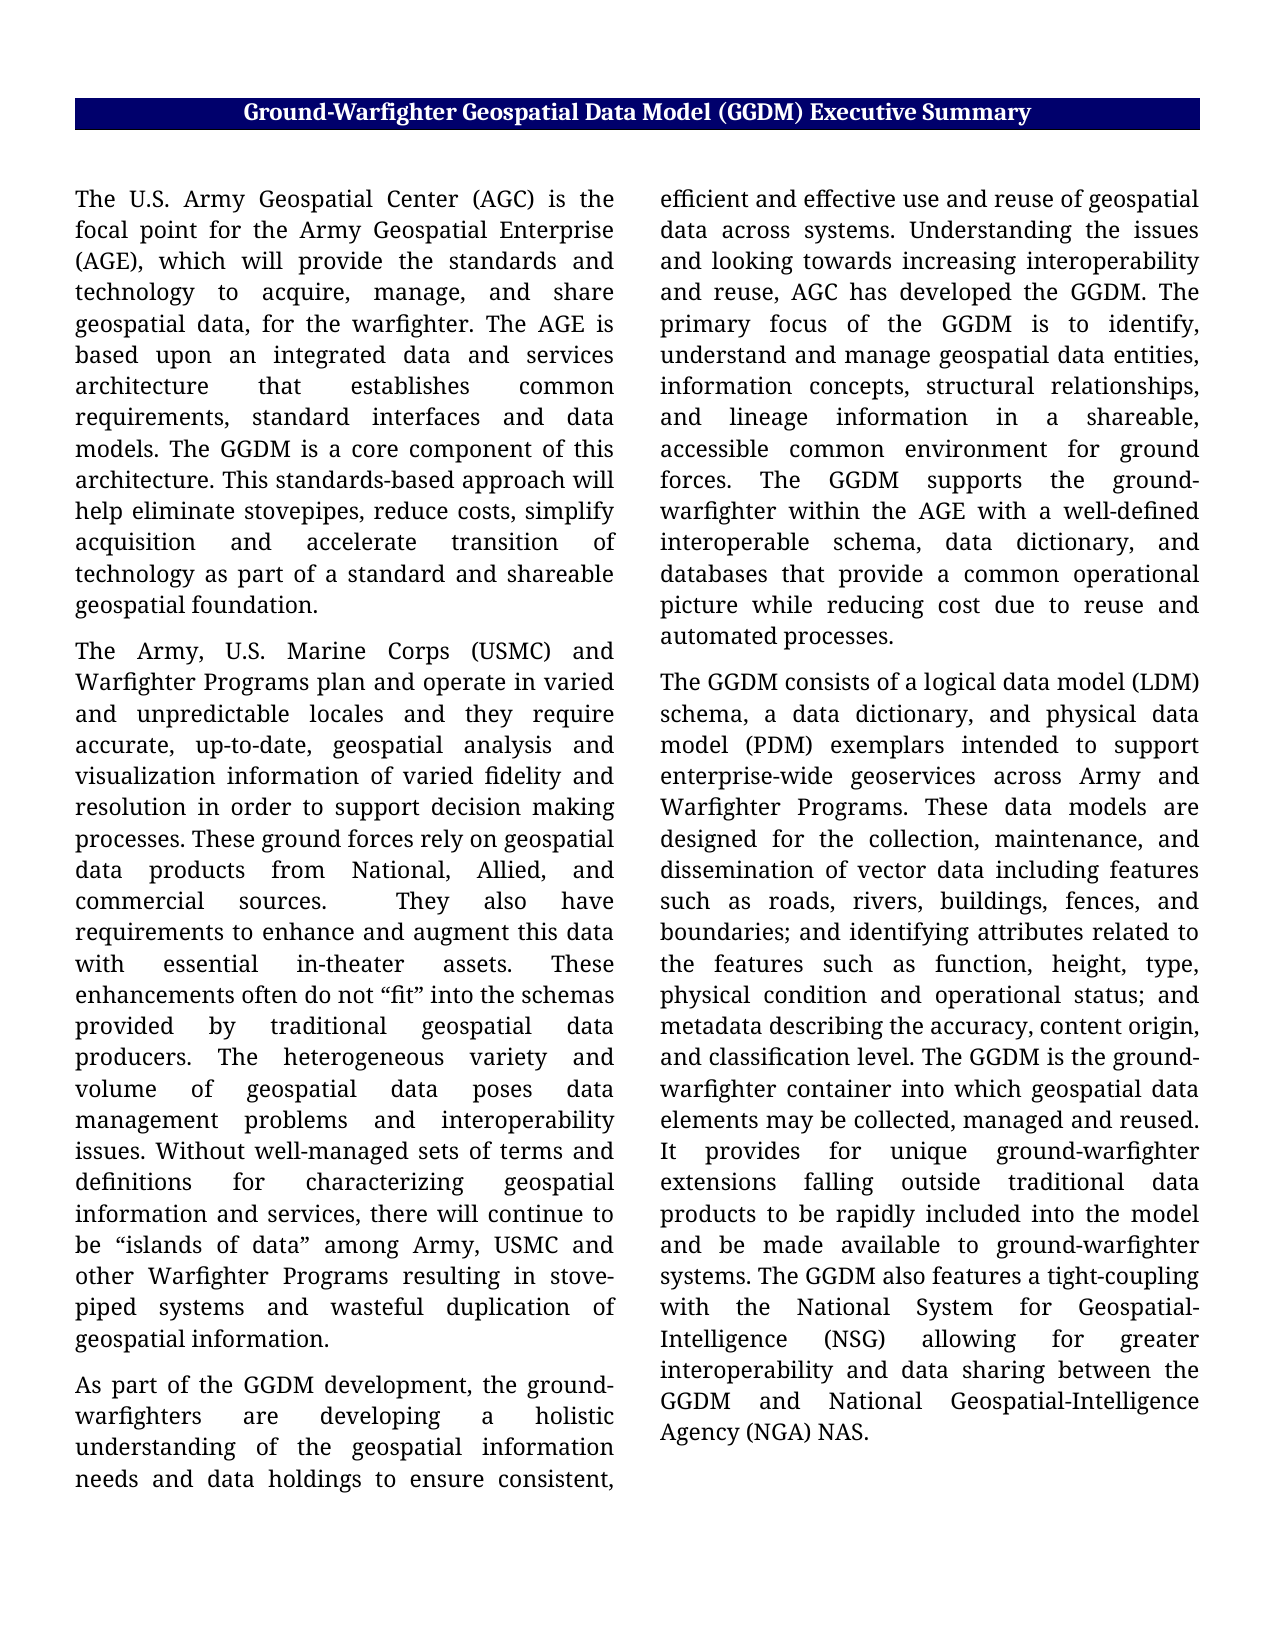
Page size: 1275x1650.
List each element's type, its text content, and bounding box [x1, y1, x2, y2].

text As part of the GGDM development, the ground-warfighters are developing a holistic understanding of the geospatial information needs and data holdings to ensure consistent, efficient and effective use and reuse of geospatial data across systems. Understanding the issues and looking towards increasing interoperability and reuse, AGC has developed the GGDM. The primary focus of the GGDM is to identify, understand and manage geospatial data entities, information concepts, structural relationships, and lineage information in a shareable, accessible common environment for ground forces. The GGDM supports the ground-warfighter within the AGE with a well-defined interoperable schema, data dictionary, and databases that provide a common operational picture while reducing cost due to reuse and automated processes. [75, 1369, 615, 1494]
text The U.S. Army Geospatial Center (AGC) is the focal point for the Army Geospatial Enterprise (AGE), which will provide the standards and technology to acquire, manage, and share geospatial data, for the warfighter. The AGE is based upon an integrated data and services architecture that establishes common requirements, standard interfaces and data models. The GGDM is a core component of this architecture. This standards-based approach will help eliminate stovepipes, reduce costs, simplify acquisition and accelerate transition of technology as part of a standard and shareable geospatial foundation. [75, 183, 615, 620]
subtitle Ground-Warfighter Geospatial Data Model (GGDM) Executive Summary [75, 98, 1200, 129]
text The GGDM consists of a logical data model (LDM) schema, a data dictionary, and physical data model (PDM) exemplars intended to support enterprise-wide geoservices across Army and Warfighter Programs. These data models are designed for the collection, maintenance, and dissemination of vector data including features such as roads, rivers, buildings, fences, and boundaries; and identifying attributes related to the features such as function, height, type, physical condition and operational status; and metadata describing the accuracy, content origin, and classification level. The GGDM is the ground-warfighter container into which geospatial data elements may be collected, managed and reused. It provides for unique ground-warfighter extensions falling outside traditional data products to be rapidly included into the model and be made available to ground-warfighter systems. The GGDM also features a tight-coupling with the National System for Geospatial-Intelligence (NSG) allowing for greater interoperability and data sharing between the GGDM and National Geospatial-Intelligence Agency (NGA) NAS. [660, 666, 1200, 1448]
text The Army, U.S. Marine Corps (USMC) and Warfighter Programs plan and operate in varied and unpredictable locales and they require accurate, up-to-date, geospatial analysis and visualization information of varied fidelity and resolution in order to support decision making processes. These ground forces rely on geospatial data products from National, Allied, and commercial sources. They also have requirements to enhance and augment this data with essential in-theater assets. These enhancements often do not “fit” into the schemas provided by traditional geospatial data producers. The heterogeneous variety and volume of geospatial data poses data management problems and interoperability issues. Without well-managed sets of terms and definitions for characterizing geospatial information and services, there will continue to be “islands of data” among Army, USMC and other Warfighter Programs resulting in stove-piped systems and wasteful duplication of geospatial information. [75, 635, 615, 1354]
text As part of the GGDM development, the ground-warfighters are developing a holistic understanding of the geospatial information needs and data holdings to ensure consistent, efficient and effective use and reuse of geospatial data across systems. Understanding the issues and looking towards increasing interoperability and reuse, AGC has developed the GGDM. The primary focus of the GGDM is to identify, understand and manage geospatial data entities, information concepts, structural relationships, and lineage information in a shareable, accessible common environment for ground forces. The GGDM supports the ground-warfighter within the AGE with a well-defined interoperable schema, data dictionary, and databases that provide a common operational picture while reducing cost due to reuse and automated processes. [660, 183, 1200, 651]
